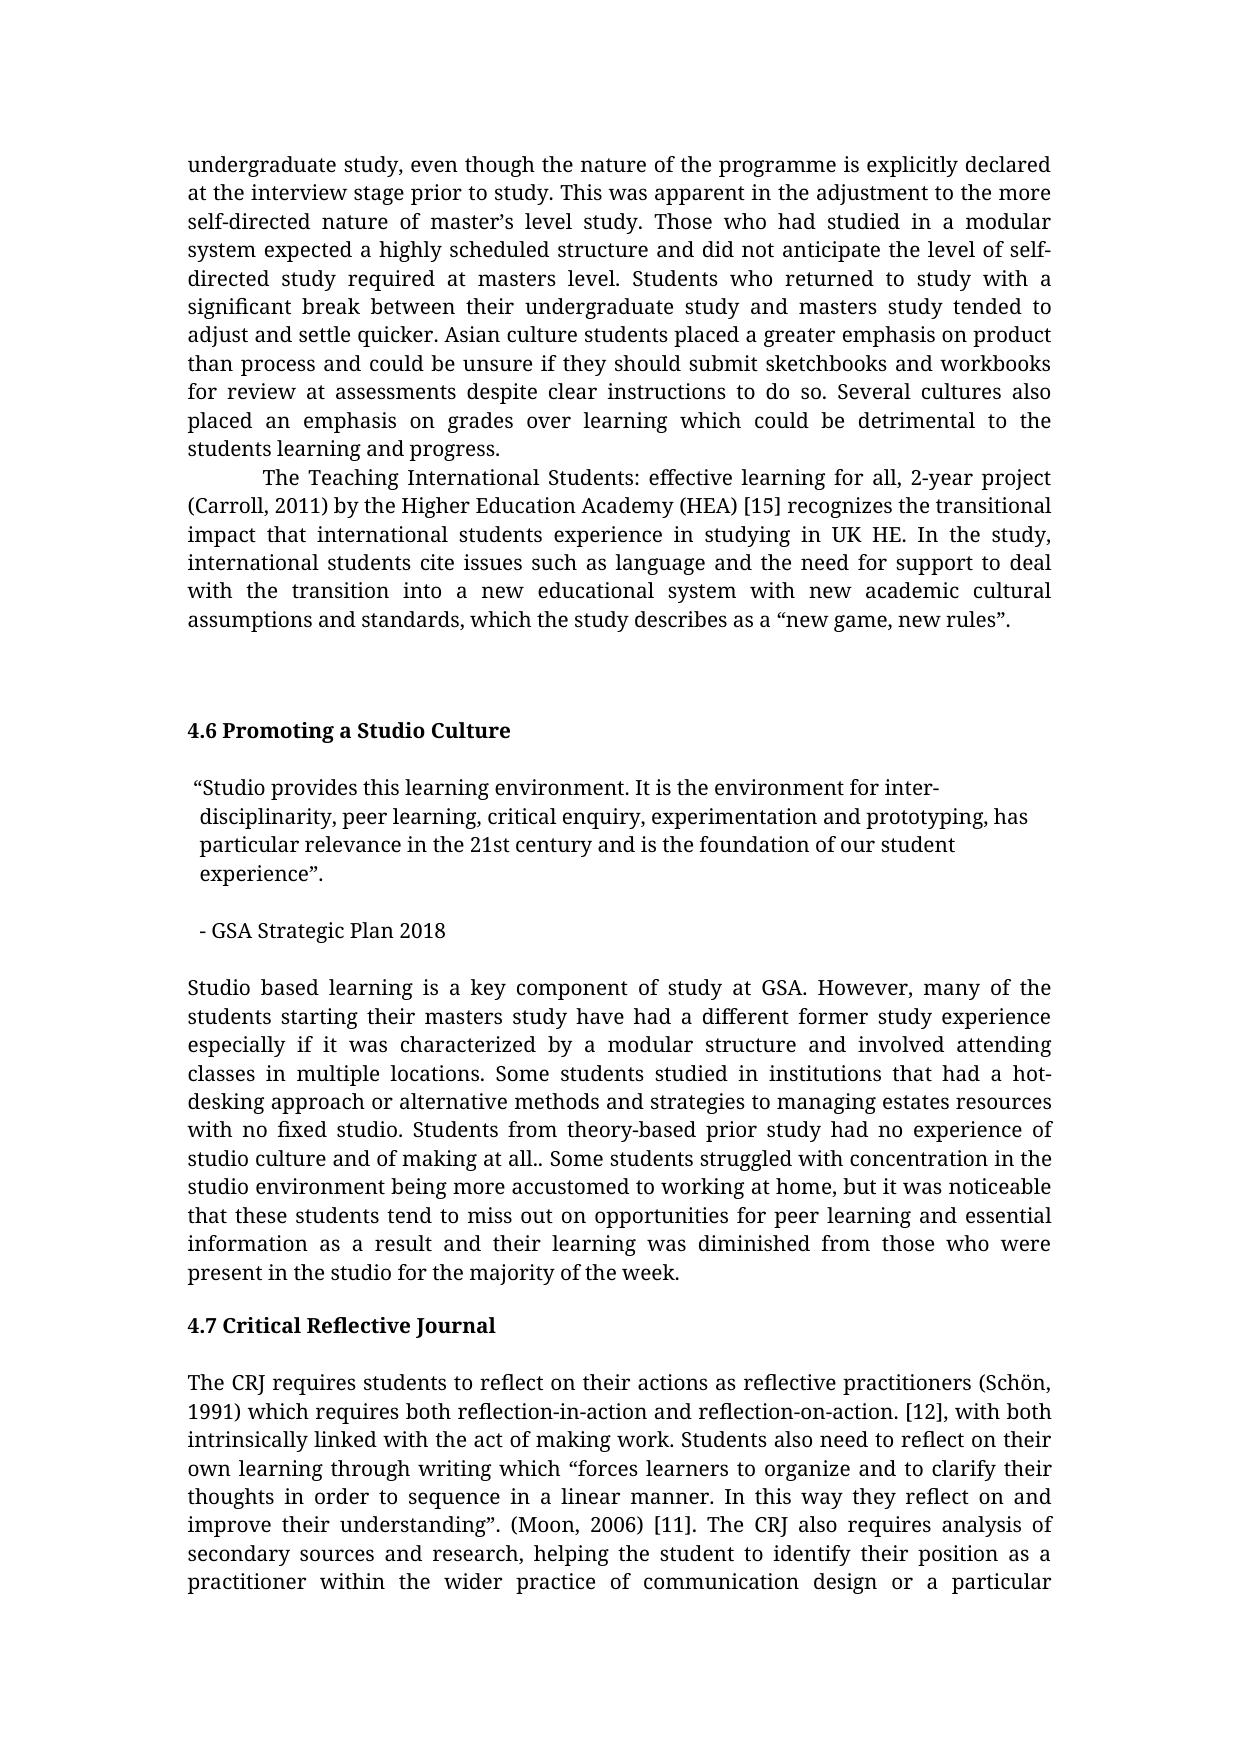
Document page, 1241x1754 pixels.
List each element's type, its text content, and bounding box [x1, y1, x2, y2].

text “Studio provides this learning environment. It is the environment for inter-disciplinarity, peer learning, critical enquiry, experimentation and prototyping, has particular relevance in the 21st century and is the foundation of our student experience”. - GSA Strategic Plan 2018 [187, 773, 1053, 944]
subtitle 4.6 Promoting a Studio Culture [187, 716, 1053, 744]
text The Teaching International Students: effective learning for all, 2-year project (Carroll, 2011) by the Higher Education Academy (HEA) [15] recognizes the transitional impact that international students experience in studying in UK HE. In the study, international students cite issues such as language and the need for support to deal with the transition into a new educational system with new academic cultural assumptions and standards, which the study describes as a “new game, new rules”. [187, 463, 1053, 633]
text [187, 1368, 1053, 1596]
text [187, 150, 1053, 463]
subtitle 4.7 Critical Reflective Journal [187, 1311, 1053, 1339]
text Studio based learning is a key component of study at GSA. However, many of the students starting their masters study have had a different former study experience especially if it was characterized by a modular structure and involved attending classes in multiple locations. Some students studied in institutions that had a hot-desking approach or alternative methods and strategies to managing estates resources with no fixed studio. Students from theory-based prior study had no experience of studio culture and of making at all.. Some students struggled with concentration in the studio environment being more accustomed to working at home, but it was noticeable that these students tend to miss out on opportunities for peer learning and essential information as a result and their learning was diminished from those who were present in the studio for the majority of the week. [187, 973, 1053, 1286]
